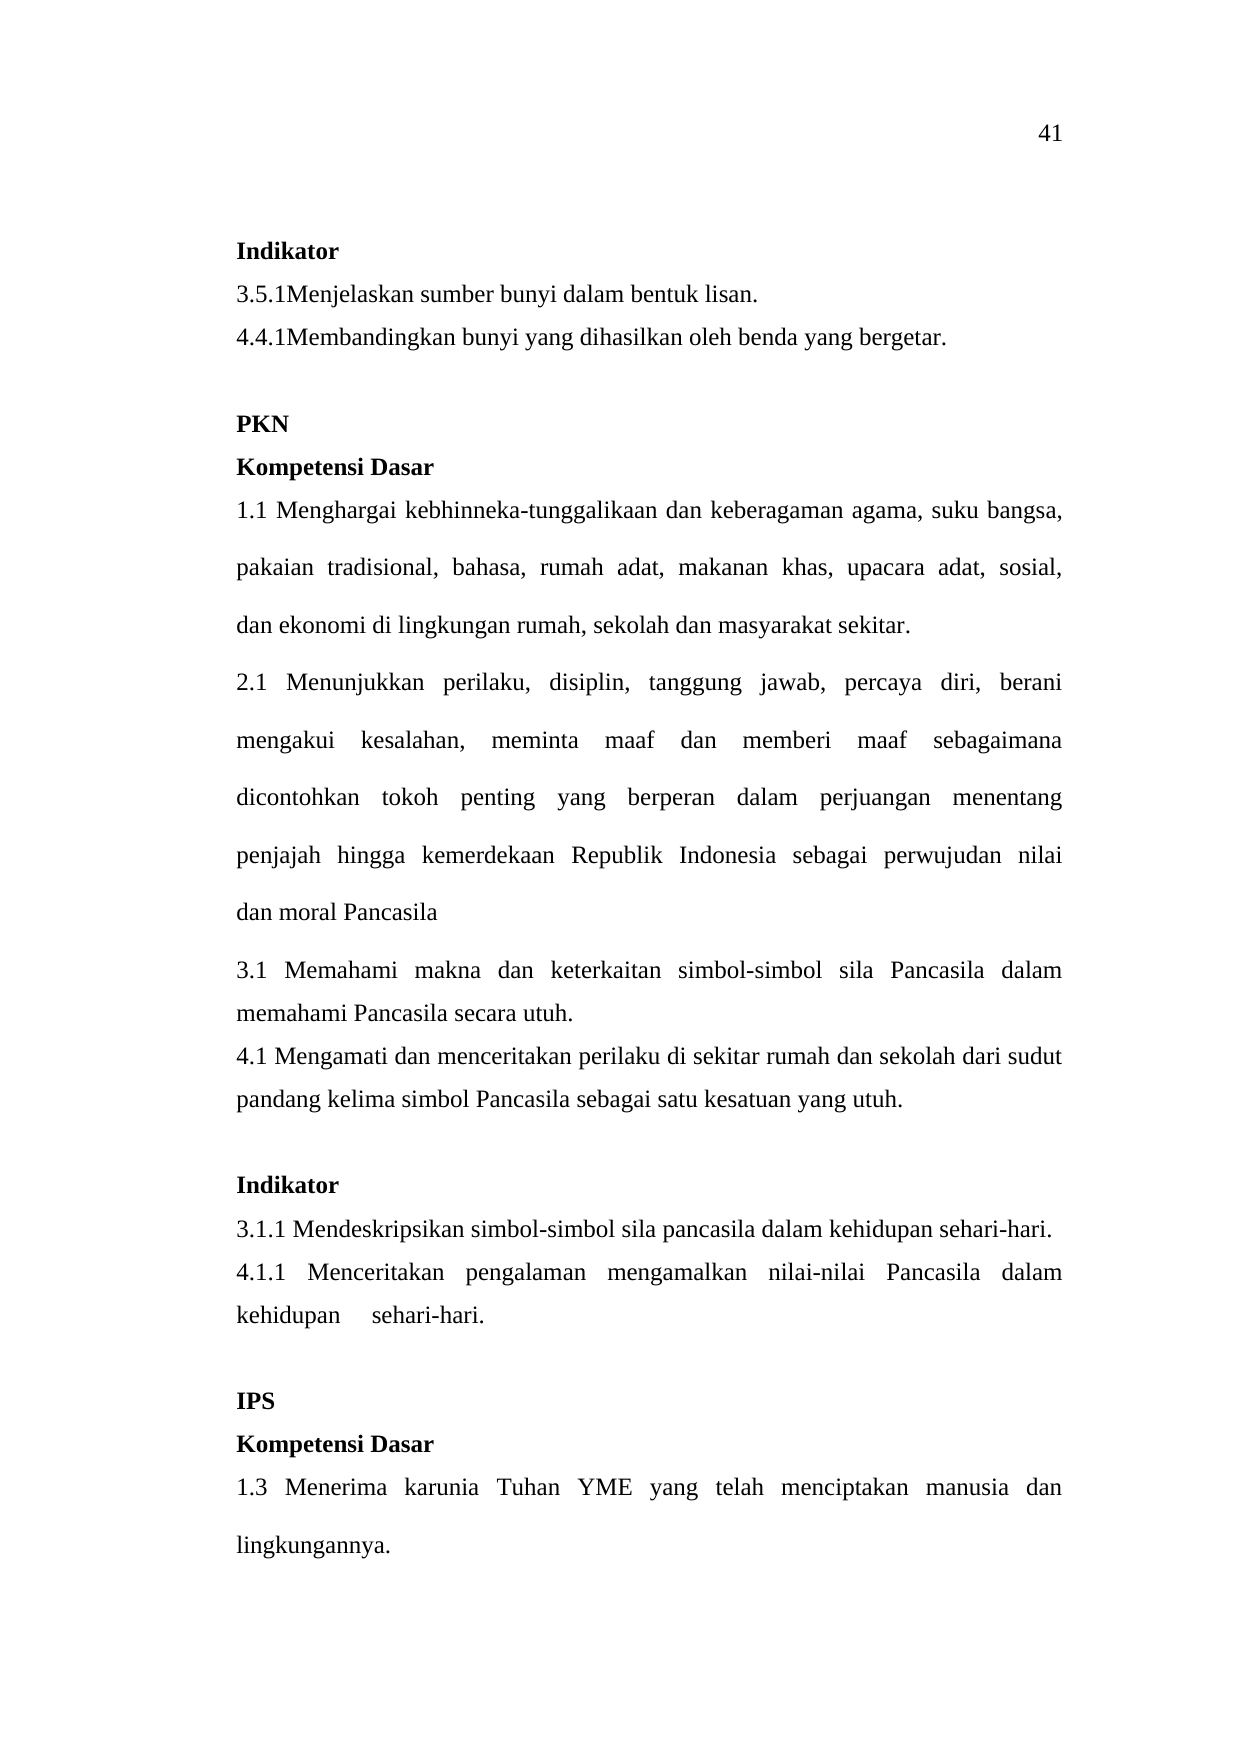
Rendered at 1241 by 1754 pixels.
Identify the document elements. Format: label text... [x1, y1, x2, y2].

text 4.4.1Membandingkan bunyi yang dihasilkan oleh benda yang bergetar. [236, 322, 1063, 351]
text IPS [236, 1386, 1063, 1415]
text Indikator [236, 236, 1063, 265]
text 3.1.1 Mendeskripsikan simbol-simbol sila pancasila dalam kehidupan sehari-hari. [236, 1214, 1063, 1242]
text 4.1 Mengamati dan menceritakan perilaku di sekitar rumah dan sekolah dari sudut pandang kelima simbol Pancasila sebagai satu kesatuan yang utuh. [236, 1041, 1063, 1113]
text Indikator [236, 1171, 1063, 1199]
text 1.3 Menerima karunia Tuhan YME yang telah menciptakan manusia dan lingkungannya. [236, 1472, 1063, 1559]
text 3.1 Memahami makna dan keterkaitan simbol-simbol sila Pancasila dalam memahami Pancasila secara utuh. [236, 955, 1063, 1027]
text Kompetensi Dasar [236, 452, 1063, 481]
text 4.1.1 Menceritakan pengalaman mengamalkan nilai-nilai Pancasila dalam kehidupan sehari-hari. [236, 1257, 1063, 1329]
text 2.1 Menunjukkan perilaku, disiplin, tanggung jawab, percaya diri, berani mengakui kesalahan, meminta maaf dan memberi maaf sebagaimana dicontohkan tokoh penting yang berperan dalam perjuangan menentang penjajah hingga kemerdekaan Republik Indonesia sebagai perwujudan nilai dan moral Pancasila [236, 667, 1063, 926]
text 1.1 Menghargai kebhinneka-tunggalikaan dan keberagaman agama, suku bangsa, pakaian tradisional, bahasa, rumah adat, makanan khas, upacara adat, sosial, dan ekonomi di lingkungan rumah, sekolah dan masyarakat sekitar. [236, 495, 1063, 639]
text Kompetensi Dasar [236, 1429, 1063, 1458]
text 3.5.1Menjelaskan sumber bunyi dalam bentuk lisan. [236, 279, 1063, 308]
text PKN [236, 409, 1063, 437]
